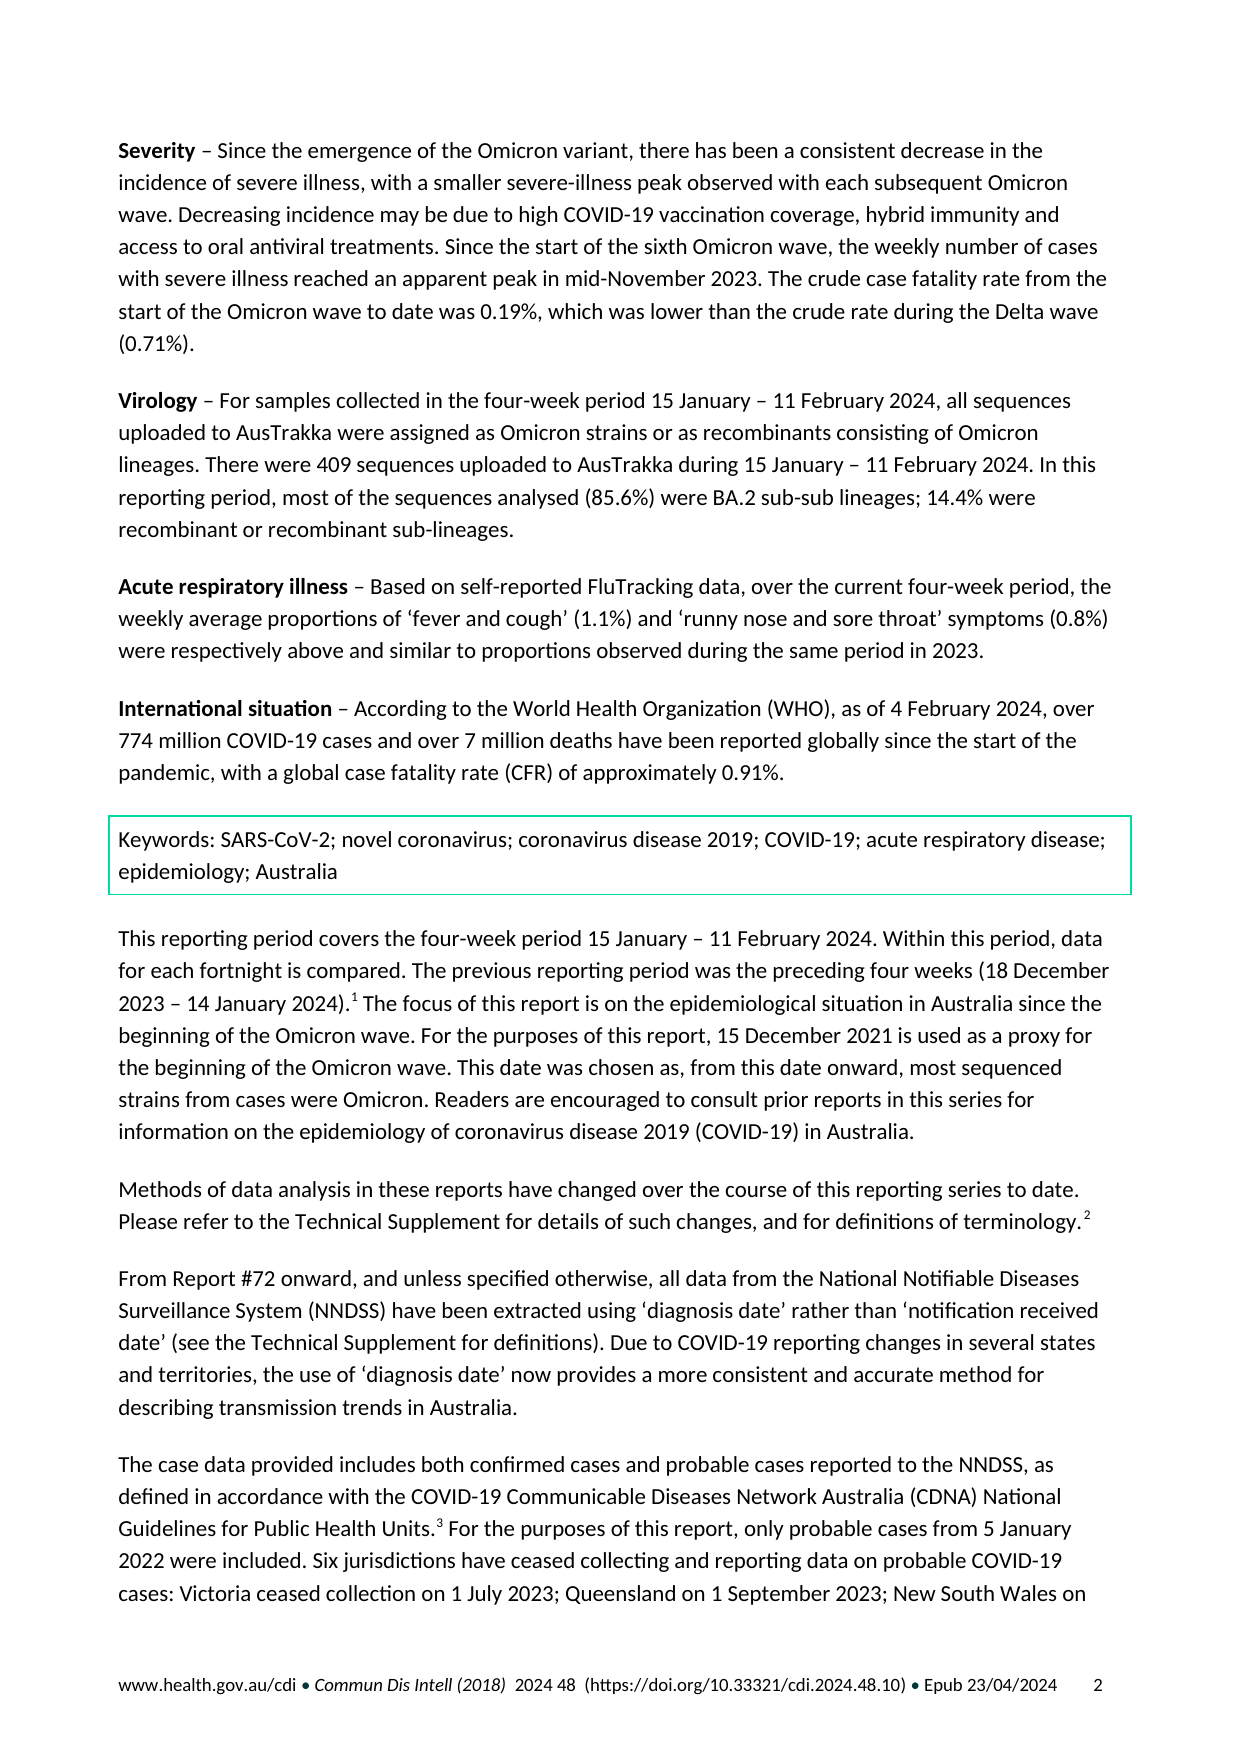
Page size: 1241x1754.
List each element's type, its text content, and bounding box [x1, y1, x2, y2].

text Methods of data analysis in these reports have changed over the course of this reporting series to date. Please refer to the Technical Supplement for details of such changes, and for definitions of terminology.2 [118, 1175, 1122, 1235]
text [118, 1450, 1122, 1607]
text Virology – For samples collected in the four-week period 15 January – 11 February 2024, all sequences uploaded to AusTrakka were assigned as Omicron strains or as recombinants consisting of Omicron lineages. There were 409 sequences uploaded to AusTrakka during 15 January – 11 February 2024. In this reporting period, most of the sequences analysed (85.6%) were BA.2 sub-sub lineages; 14.4% were recombinant or recombinant sub-lineages. [118, 386, 1122, 543]
text Severity – Since the emergence of the Omicron variant, there has been a consistent decrease in the incidence of severe illness, with a smaller severe-illness peak observed with each subsequent Omicron wave. Decreasing incidence may be due to high COVID-19 vaccination coverage, hybrid immunity and access to oral antiviral treatments. Since the start of the sixth Omicron wave, the weekly number of cases with severe illness reached an apparent peak in mid-November 2023. The crude case fatality rate from the start of the Omicron wave to date was 0.19%, which was lower than the crude rate during the Delta wave (0.71%). [118, 136, 1122, 357]
text Acute respiratory illness – Based on self-reported FluTracking data, over the current four-week period, the weekly average proportions of ‘fever and cough’ (1.1%) and ‘runny nose and sore throat’ symptoms (0.8%) were respectively above and similar to proportions observed during the same period in 2023. [118, 572, 1122, 664]
text This reporting period covers the four-week period 15 January – 11 February 2024. Within this period, data for each fortnight is compared. The previous reporting period was the preceding four weeks (18 December 2023 – 14 January 2024).1 The focus of this report is on the epidemiological situation in Australia since the beginning of the Omicron wave. For the purposes of this report, 15 December 2021 is used as a proxy for the beginning of the Omicron wave. This date was chosen as, from this date onward, most sequenced strains from cases were Omicron. Readers are encouraged to consult prior reports in this series for information on the epidemiology of coronavirus disease 2019 (COVID-19) in Australia. [118, 924, 1122, 1146]
text From Report #72 onward, and unless specified otherwise, all data from the National Notifiable Diseases Surveillance System (NNDSS) have been extracted using ‘diagnosis date’ rather than ‘notification received date’ (see the Technical Supplement for definitions). Due to COVID-19 reporting changes in several states and territories, the use of ‘diagnosis date’ now provides a more consistent and accurate method for describing transmission trends in Australia. [118, 1264, 1122, 1421]
text International situation – According to the World Health Organization (WHO), as of 4 February 2024, over 774 million COVID-19 cases and over 7 million deaths have been reported globally since the start of the pandemic, with a global case fatality rate (CFR) of approximately 0.91%. [118, 694, 1122, 786]
text Keywords: SARS-CoV-2; novel coronavirus; coronavirus disease 2019; COVID-19; acute respiratory disease; epidemiology; Australia [110, 817, 1130, 894]
